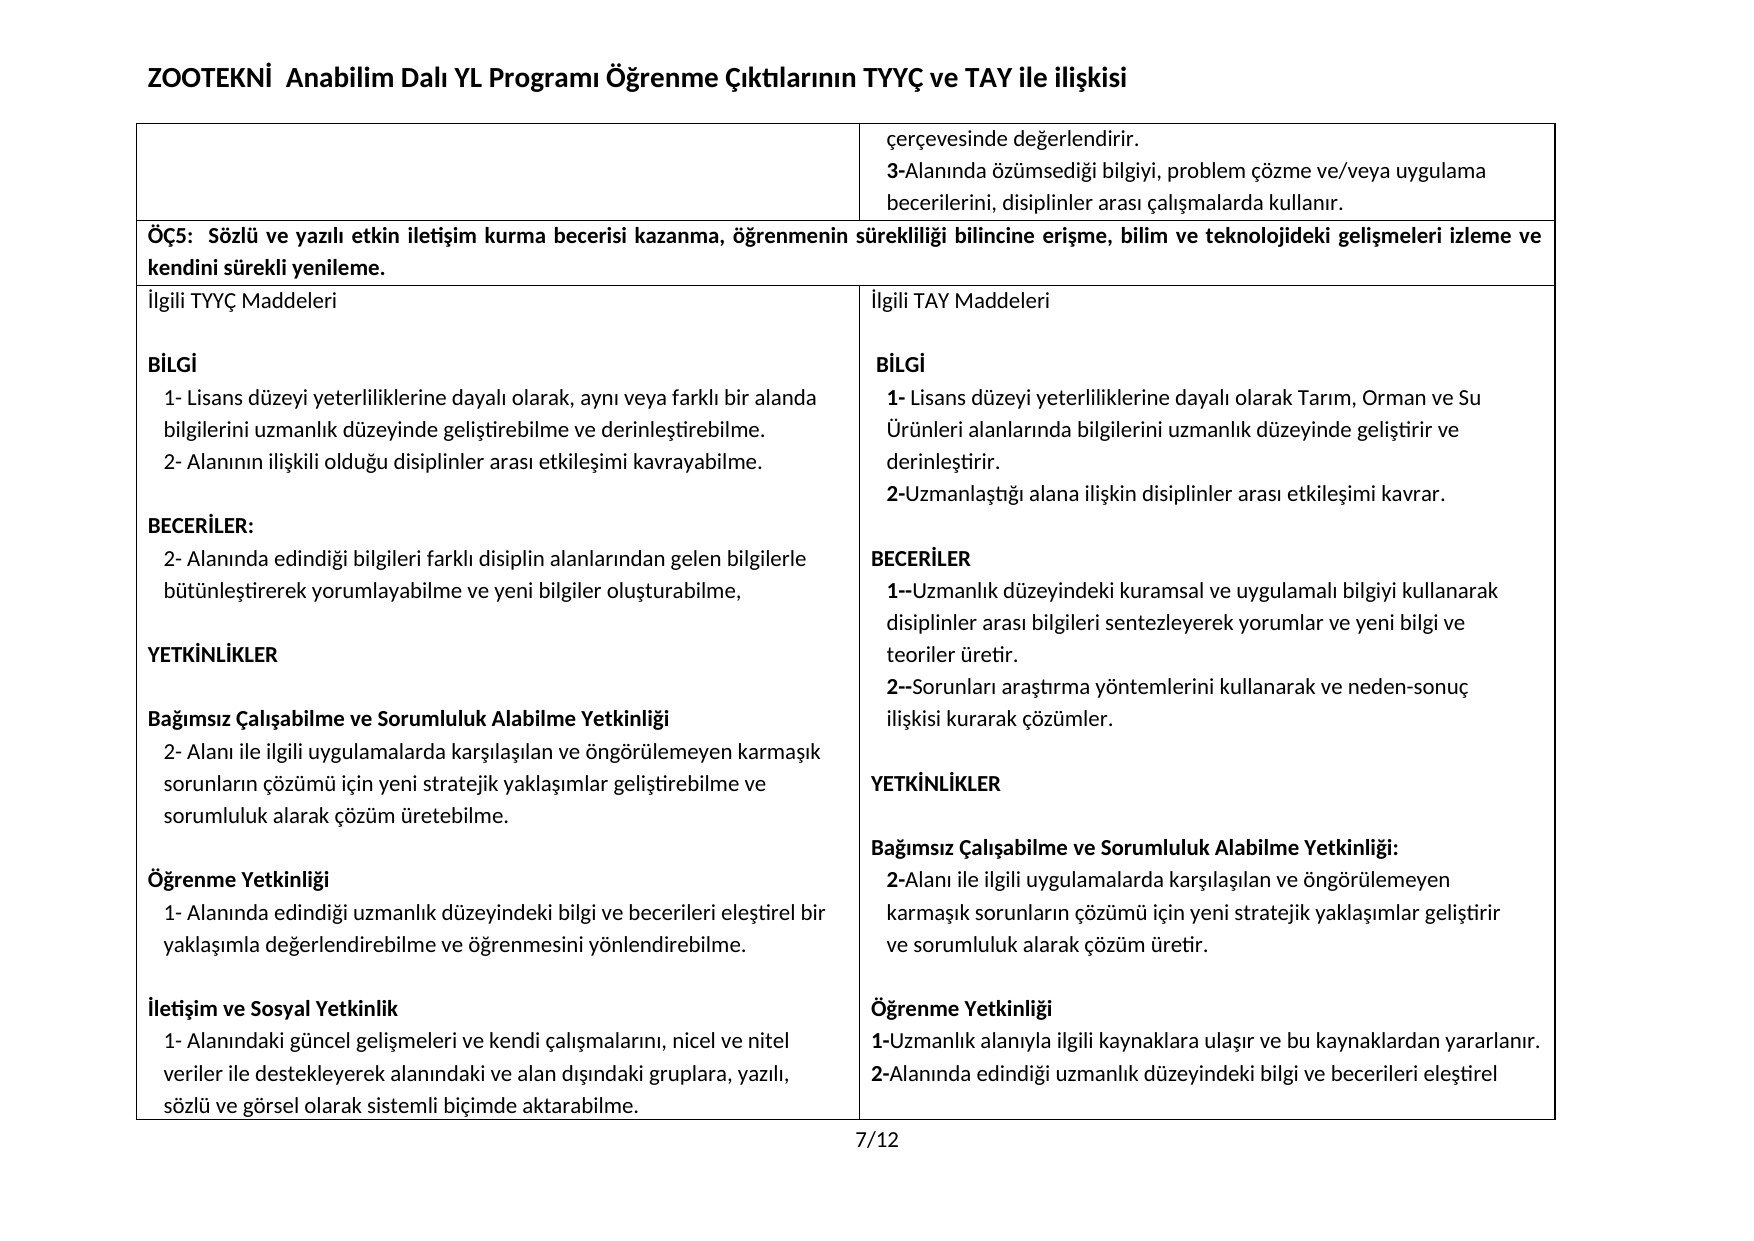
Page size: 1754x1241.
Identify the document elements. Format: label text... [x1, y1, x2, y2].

table_cell ÖÇ5: Sözlü ve yazılı etkin iletişim kurma becerisi kazanma, öğrenmenin sürekliliği bilincine erişme, bilim ve teknolojideki gelişmeleri izleme ve kendini sürekli yenileme. [137, 221, 1554, 285]
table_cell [860, 286, 1554, 1119]
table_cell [137, 286, 859, 1119]
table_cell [860, 124, 1554, 220]
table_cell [137, 124, 859, 220]
